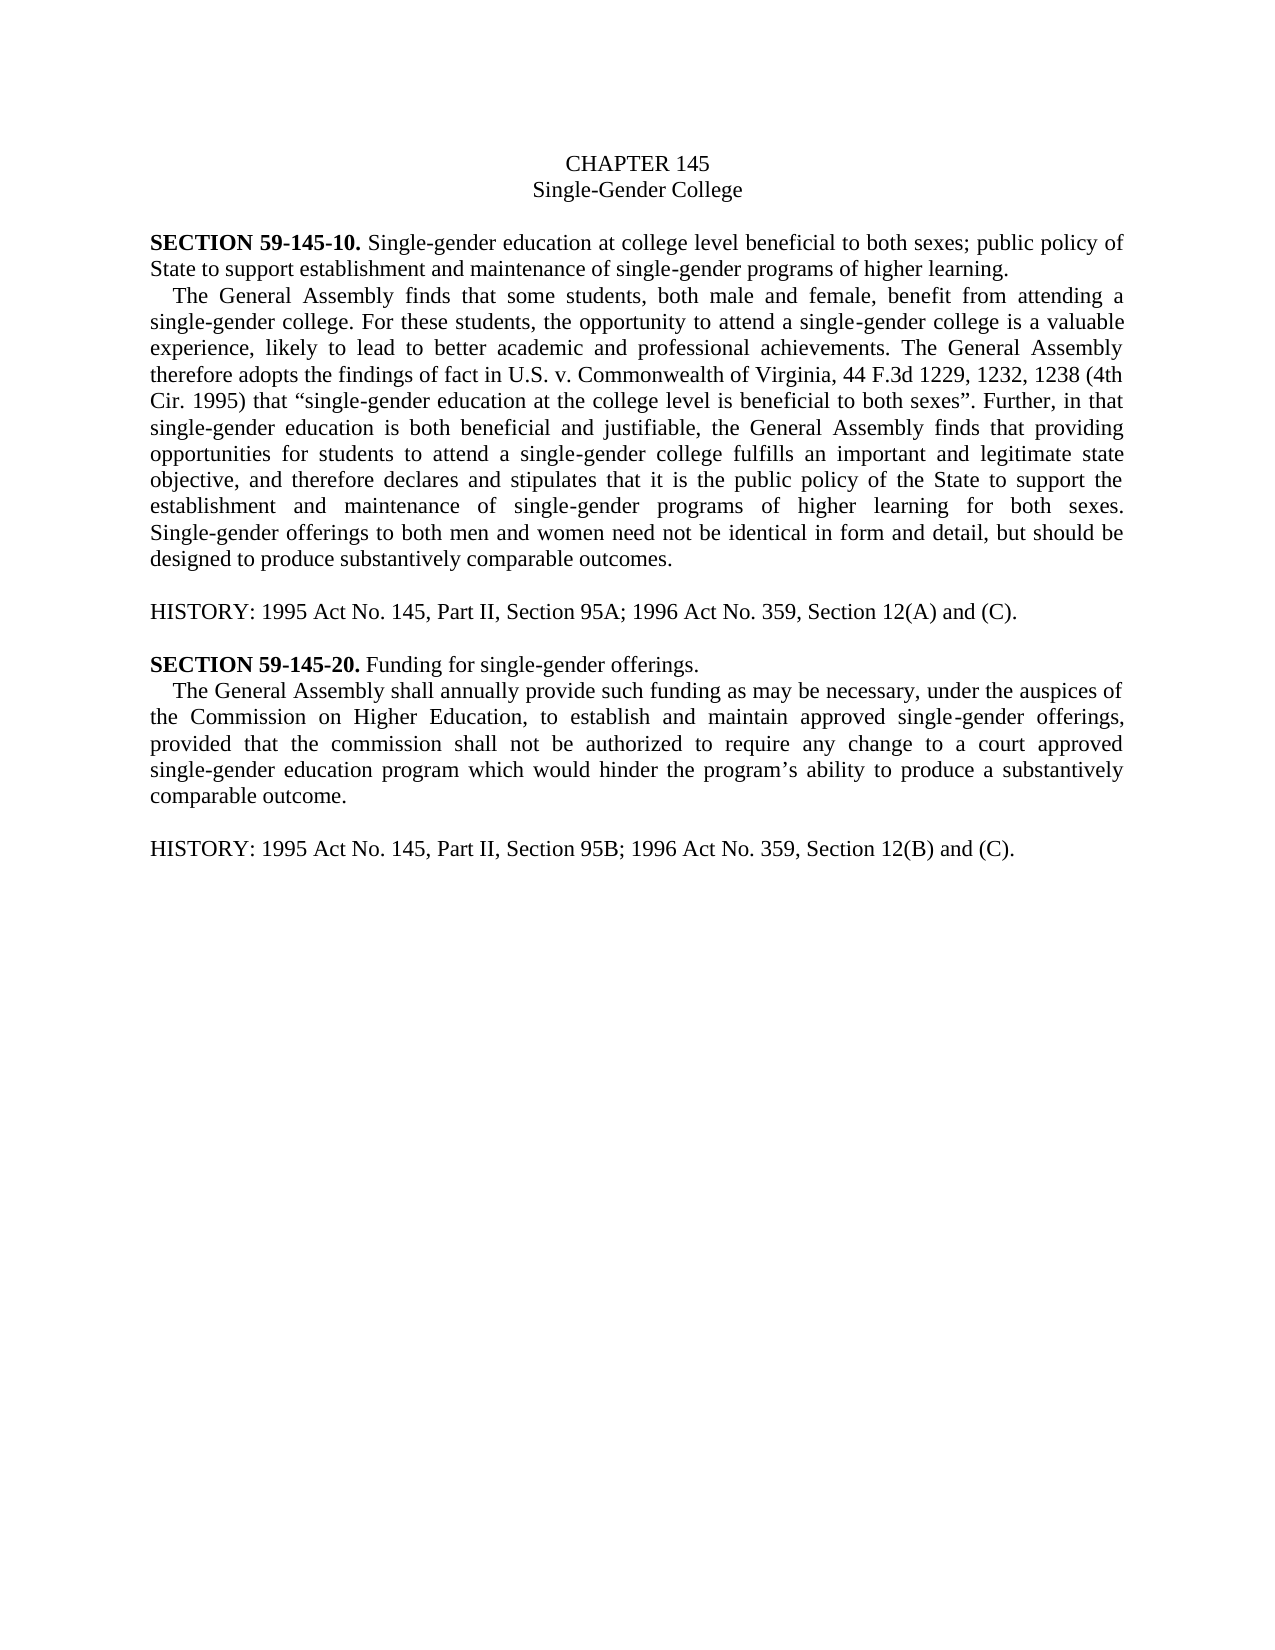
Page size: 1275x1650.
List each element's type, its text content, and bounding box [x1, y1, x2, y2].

text HISTORY: 1995 Act No. 145, Part II, Section 95A; 1996 Act No. 359, Section 12(A) and (C). [150, 598, 1125, 624]
text HISTORY: 1995 Act No. 145, Part II, Section 95B; 1996 Act No. 359, Section 12(B) and (C). [150, 835, 1125, 862]
text SECTION 59-145-20. Funding for single-gender offerings. [150, 651, 1125, 677]
text CHAPTER 145 [150, 150, 1125, 176]
text The General Assembly shall annually provide such funding as may be necessary, under the auspices of the Commission on Higher Education, to establish and maintain approved single-gender offerings, provided that the commission shall not be authorized to require any change to a court approved single-gender education program which would hinder the program’s ability to produce a substantively comparable outcome. [150, 677, 1125, 809]
text Single-Gender College [150, 176, 1125, 203]
text SECTION 59-145-10. Single-gender education at college level beneficial to both sexes; public policy of State to support establishment and maintenance of single-gender programs of higher learning. [150, 229, 1125, 282]
text The General Assembly finds that some students, both male and female, benefit from attending a single-gender college. For these students, the opportunity to attend a single-gender college is a valuable experience, likely to lead to better academic and professional achievements. The General Assembly therefore adopts the findings of fact in U.S. v. Commonwealth of Virginia, 44 F.3d 1229, 1232, 1238 (4th Cir. 1995) that “single-gender education at the college level is beneficial to both sexes”. Further, in that single-gender education is both beneficial and justifiable, the General Assembly finds that providing opportunities for students to attend a single-gender college fulfills an important and legitimate state objective, and therefore declares and stipulates that it is the public policy of the State to support the establishment and maintenance of single-gender programs of higher learning for both sexes. Single-gender offerings to both men and women need not be identical in form and detail, but should be designed to produce substantively comparable outcomes. [150, 282, 1125, 572]
